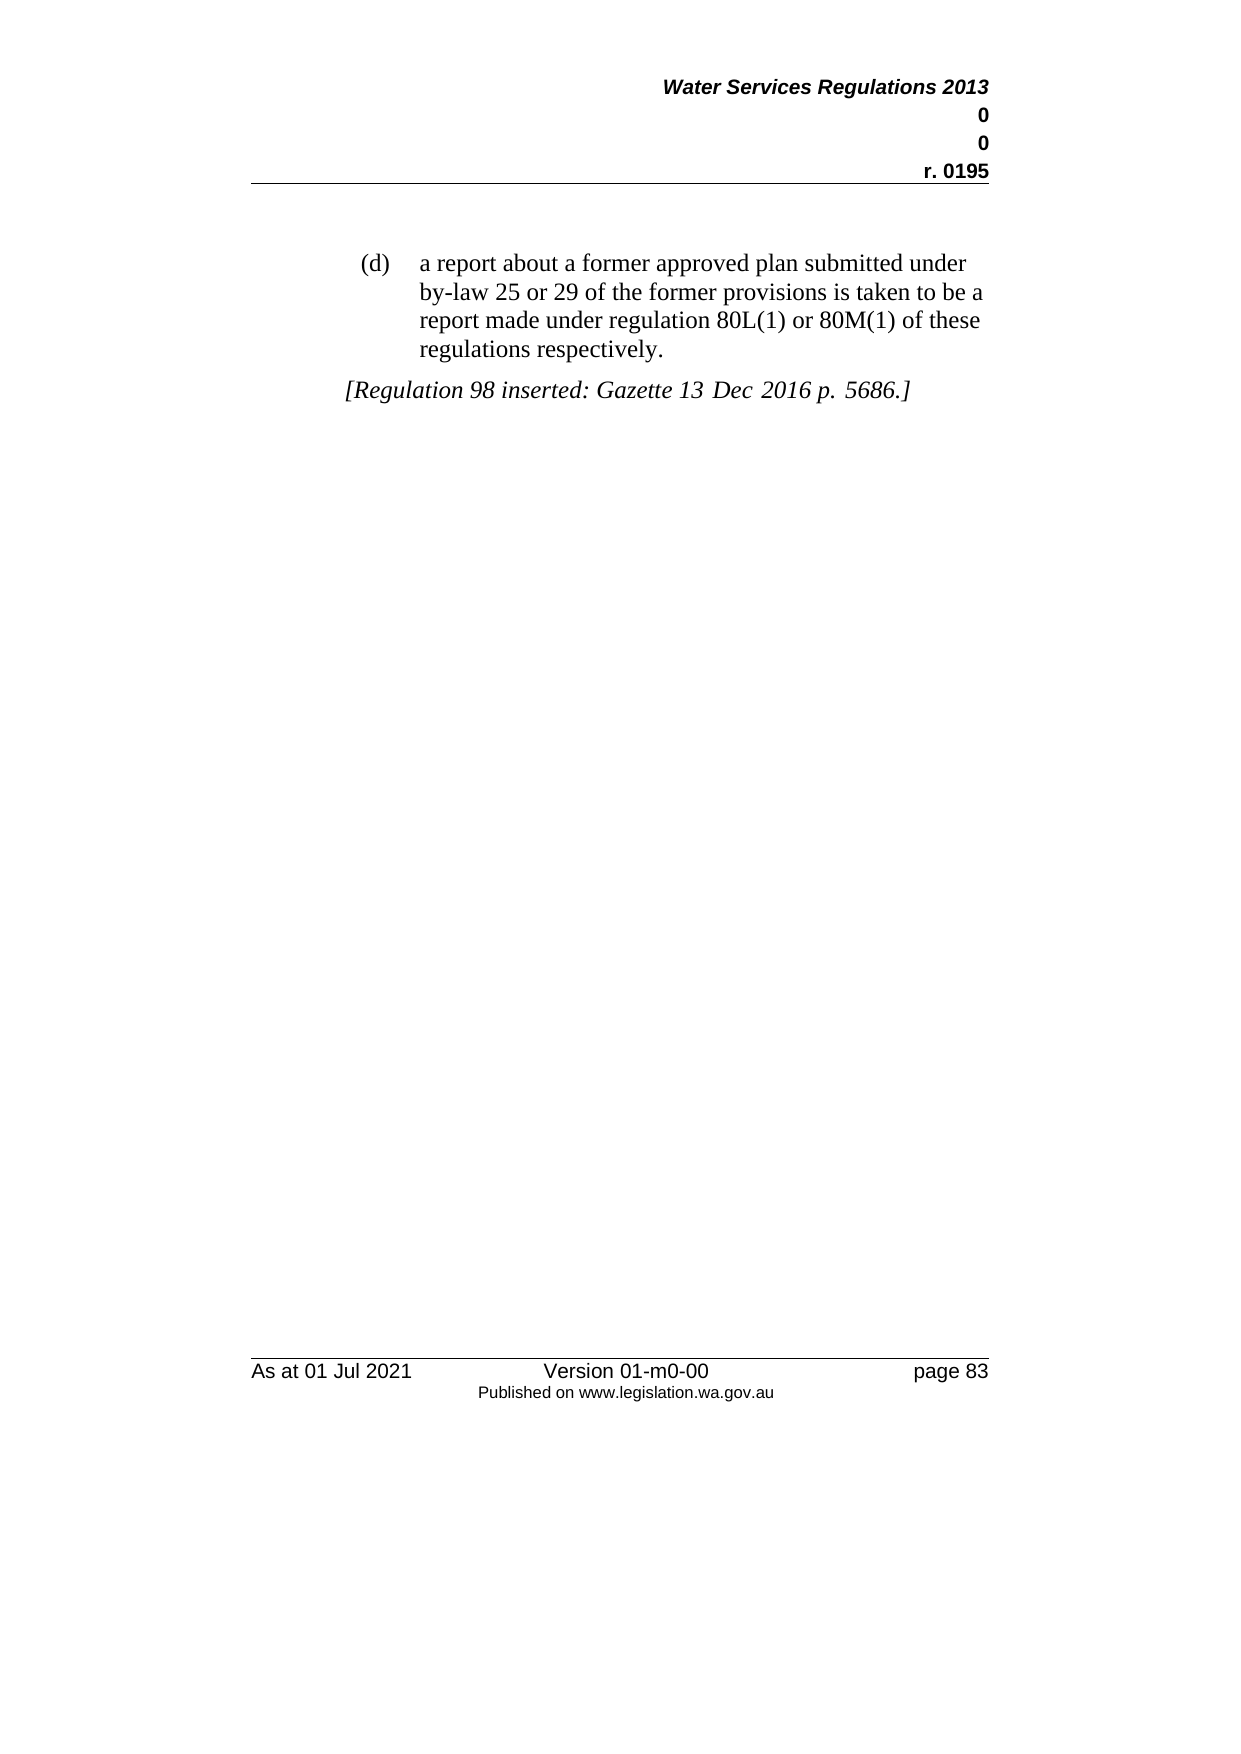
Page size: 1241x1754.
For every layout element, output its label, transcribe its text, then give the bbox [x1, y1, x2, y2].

text (d) a report about a former approved plan submitted under by-law 25 or 29 of the former provisions is taken to be a report made under regulation 80L(1) or 80M(1) of these regulations respectively. [251, 248, 989, 363]
text [Regulation 98 inserted: Gazette 13 Dec 2016 p. 5686.] [251, 376, 989, 404]
